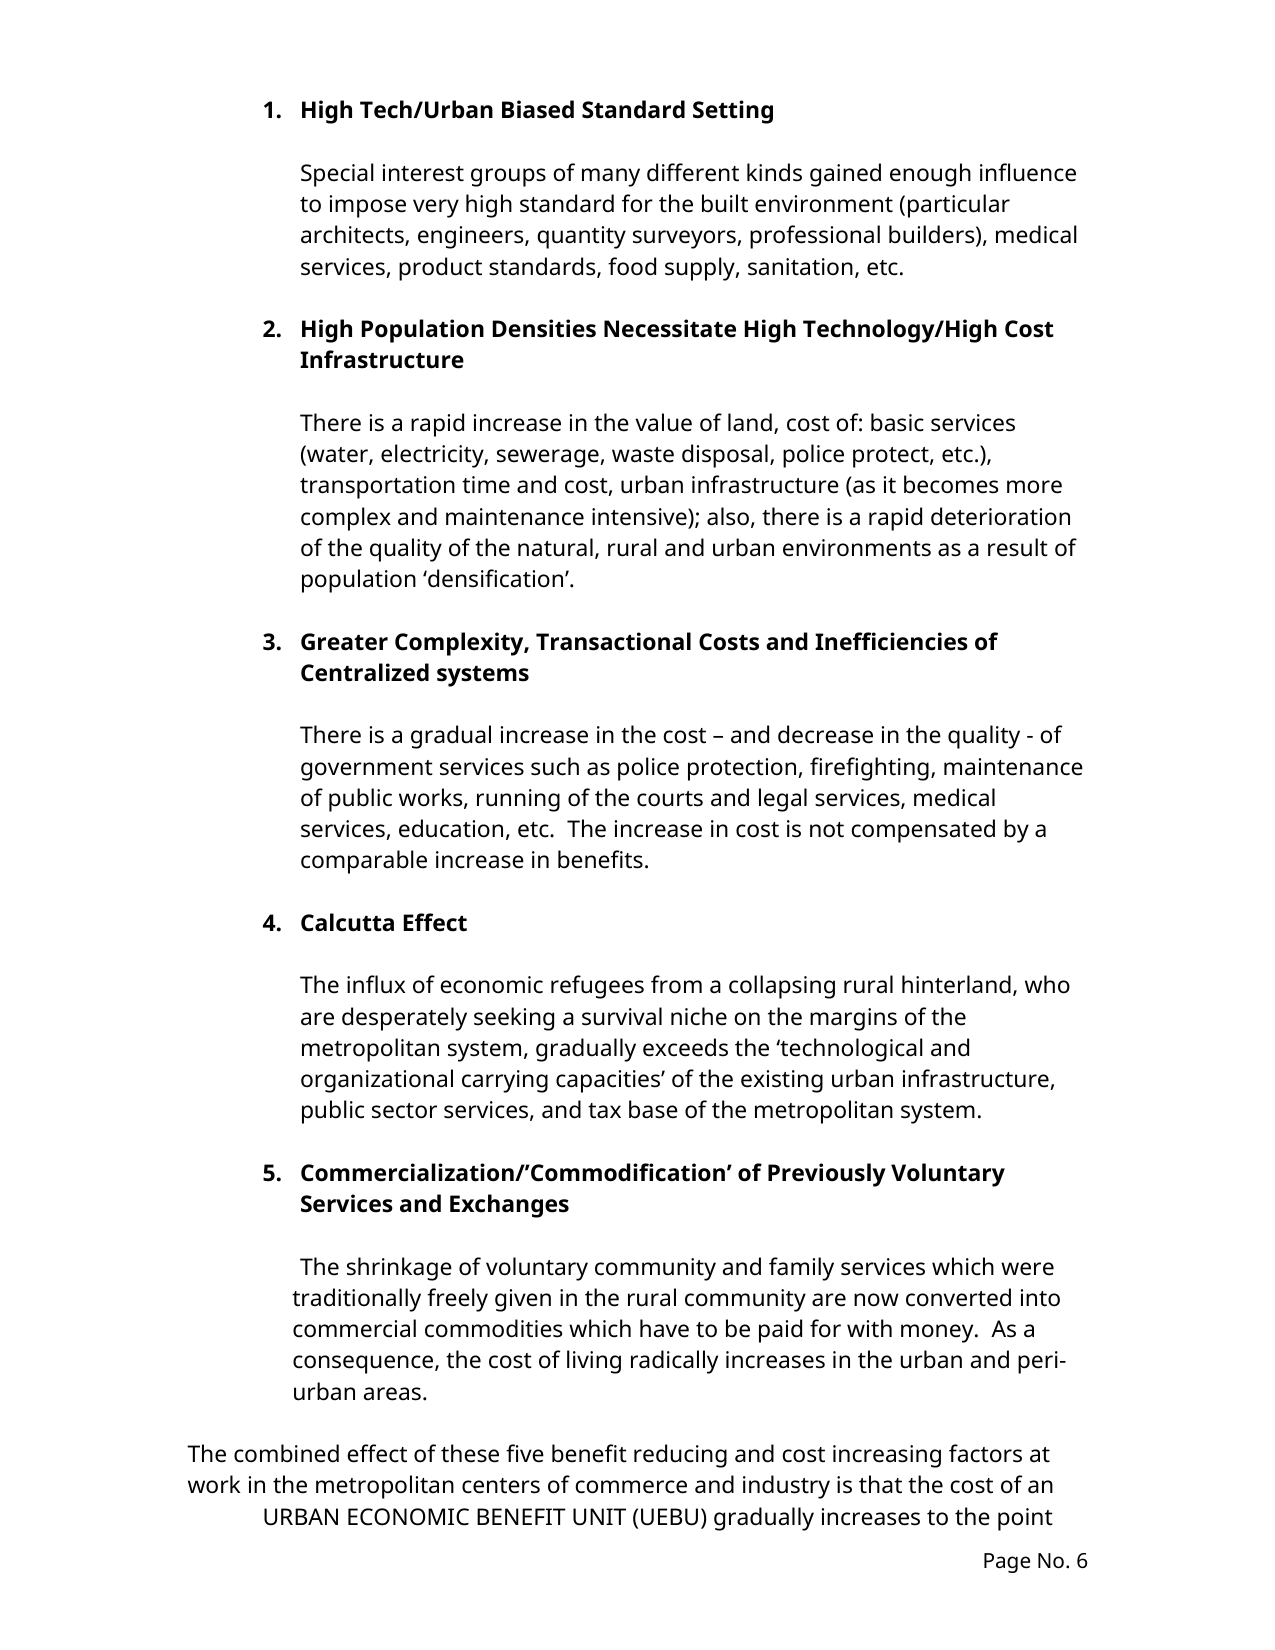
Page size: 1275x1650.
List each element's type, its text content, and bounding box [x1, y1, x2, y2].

text Special interest groups of many different kinds gained enough influence to impose very high standard for the built environment (particular architects, engineers, quantity surveyors, professional builders), medical services, product standards, food supply, sanitation, etc. [300, 157, 1088, 282]
text consequence, the cost of living radically increases in the urban and peri- [262, 1344, 1088, 1376]
text traditionally freely given in the rural community are now converted into [262, 1282, 1088, 1313]
list Greater Complexity, Transactional Costs and Inefficiencies of Centralized systems [262, 626, 1088, 688]
text There is a rapid increase in the value of land, cost of: basic services (water, electricity, sewerage, waste disposal, police protect, etc.), transportation time and cost, urban infrastructure (as it becomes more complex and maintenance intensive); also, there is a rapid deterioration of the quality of the natural, rural and urban environments as a result of population ‘densification’. [300, 407, 1088, 594]
text There is a gradual increase in the cost – and decrease in the quality - of government services such as police protection, firefighting, maintenance of public works, running of the courts and legal services, medical services, education, etc. The increase in cost is not compensated by a comparable increase in benefits. [300, 719, 1088, 876]
list High Population Densities Necessitate High Technology/High Cost Infrastructure [262, 313, 1088, 376]
list Effect [262, 907, 1088, 938]
list Commercialization/’Commodification’ of Previously Voluntary Services and Exchanges [262, 1157, 1088, 1219]
text The shrinkage of voluntary community and family services which were [225, 1251, 1088, 1282]
list High Tech/Urban Biased Standard Setting [262, 94, 1088, 126]
text commercial commodities which have to be paid for with money. As a [262, 1313, 1088, 1344]
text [187, 1438, 1088, 1532]
text The influx of economic refugees from a collapsing rural hinterland, who are desperately seeking a survival niche on the margins of the metropolitan system, gradually exceeds the ‘technological and organizational carrying capacities’ of the existing urban infrastructure, public sector services, and tax base of the metropolitan system. [300, 969, 1088, 1126]
text urban areas. [262, 1376, 1088, 1407]
